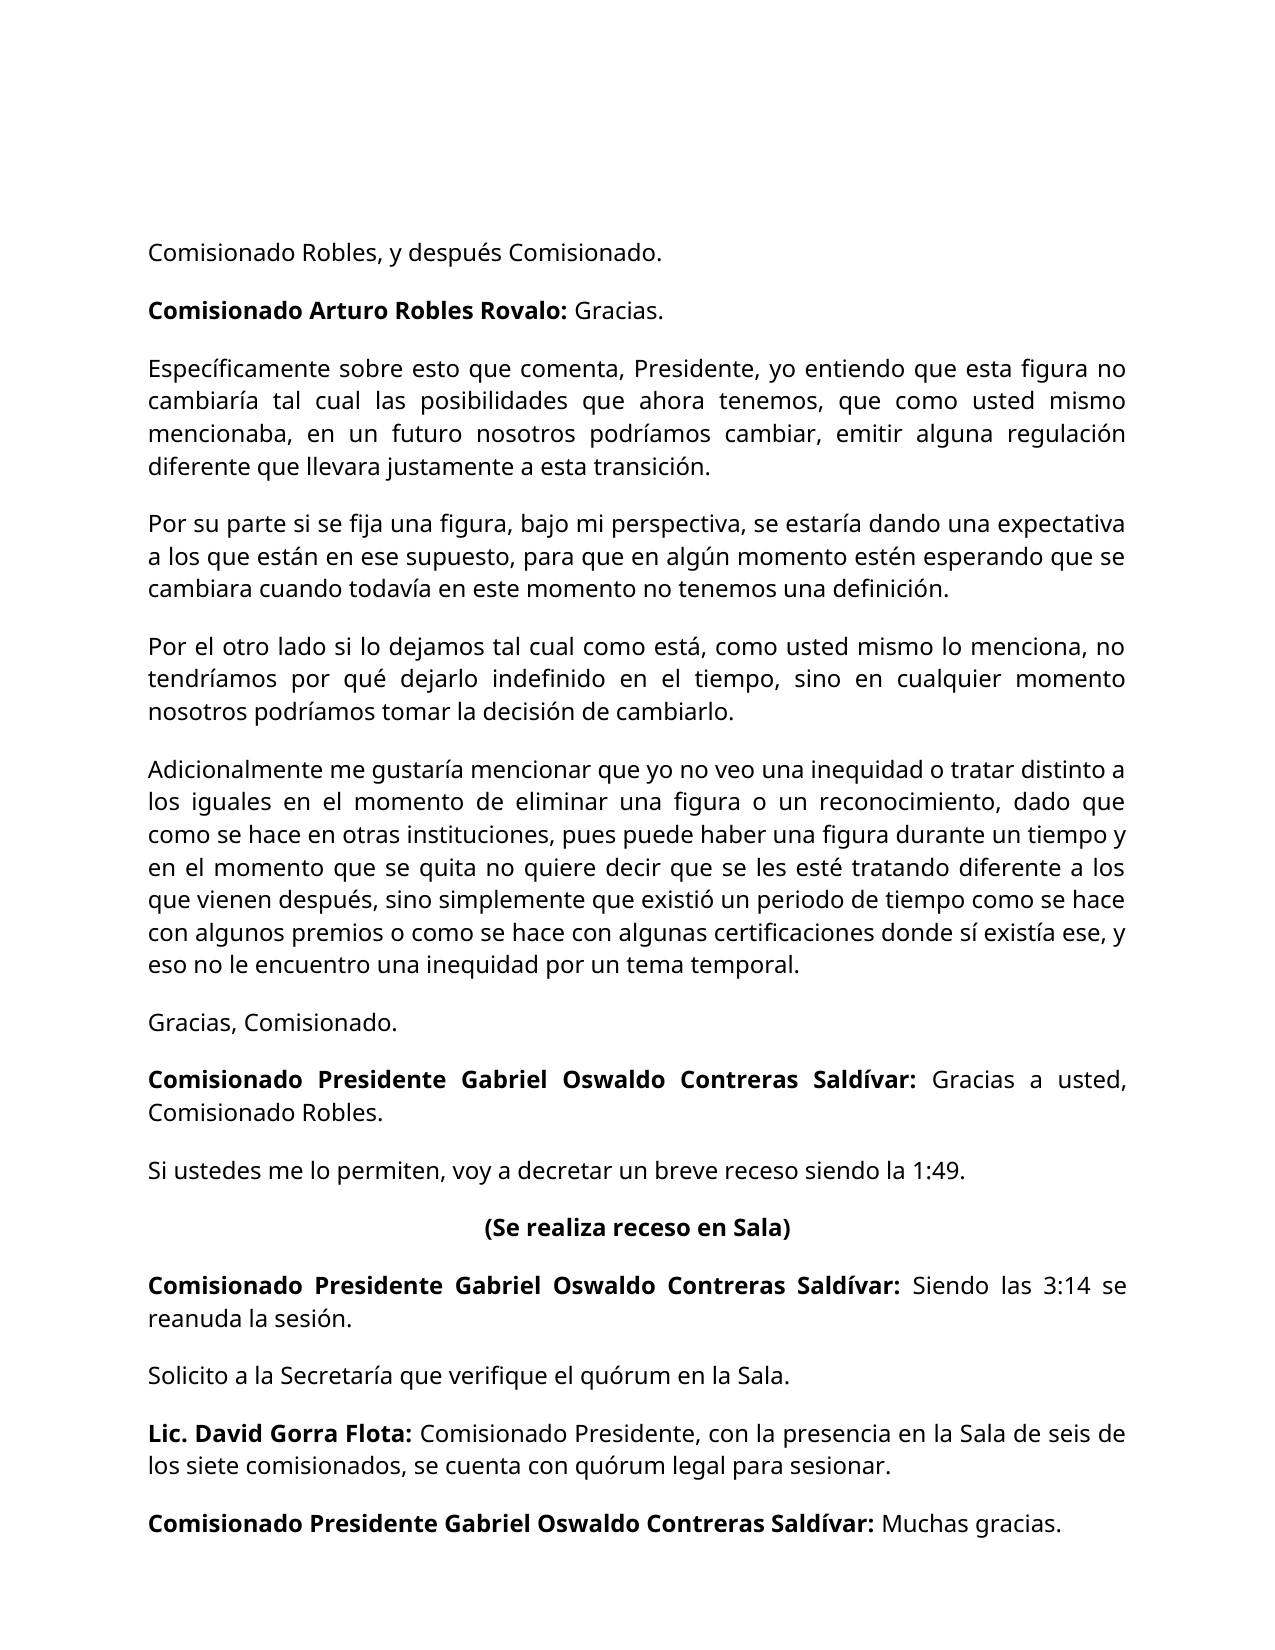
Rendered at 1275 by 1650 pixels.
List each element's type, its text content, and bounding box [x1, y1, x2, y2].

text Comisionado Presidente Gabriel Oswaldo Contreras Saldívar: Muchas gracias. [148, 1507, 1127, 1539]
text Comisionado Presidente Gabriel Oswaldo Contreras Saldívar: Gracias a usted, Comisionado Robles. [148, 1063, 1127, 1128]
text (Se realiza receso en Sala) [148, 1211, 1127, 1244]
text Gracias, Comisionado. [148, 1006, 1127, 1038]
text Comisionado Robles, y después Comisionado. [148, 236, 1127, 269]
text Solicito a la Secretaría que verifique el quórum en la Sala. [148, 1359, 1127, 1392]
text Adicionalmente me gustaría mencionar que yo no veo una inequidad o tratar distinto a los iguales en el momento de eliminar una figura o un reconocimiento, dado que como se hace en otras instituciones, pues puede haber una figura durante un tiempo y en el momento que se quita no quiere decir que se les esté tratando diferente a los que vienen después, sino simplemente que existió un periodo de tiempo como se hace con algunos premios o como se hace con algunas certificaciones donde sí existía ese, y eso no le encuentro una inequidad por un tema temporal. [148, 752, 1127, 981]
text Comisionado Arturo Robles Rovalo: Gracias. [148, 294, 1127, 326]
text Por el otro lado si lo dejamos tal cual como está, como usted mismo lo menciona, no tendríamos por qué dejarlo indefinido en el tiempo, sino en cualquier momento nosotros podríamos tomar la decisión de cambiarlo. [148, 630, 1127, 727]
text Si ustedes me lo permiten, voy a decretar un breve receso siendo la 1:49. [148, 1153, 1127, 1186]
text Lic. David Gorra Flota: Comisionado Presidente, con la presencia en la Sala de seis de los siete comisionados, se cuenta con quórum legal para sesionar. [148, 1417, 1127, 1482]
text Comisionado Presidente Gabriel Oswaldo Contreras Saldívar: Siendo las 3:14 se reanuda la sesión. [148, 1269, 1127, 1334]
text Por su parte si se fija una figura, bajo mi perspectiva, se estaría dando una expectativa a los que están en ese supuesto, para que en algún momento estén esperando que se cambiara cuando todavía en este momento no tenemos una definición. [148, 507, 1127, 605]
text Específicamente sobre esto que comenta, Presidente, yo entiendo que esta figura no cambiaría tal cual las posibilidades que ahora tenemos, que como usted mismo mencionaba, en un futuro nosotros podríamos cambiar, emitir alguna regulación diferente que llevara justamente a esta transición. [148, 351, 1127, 482]
